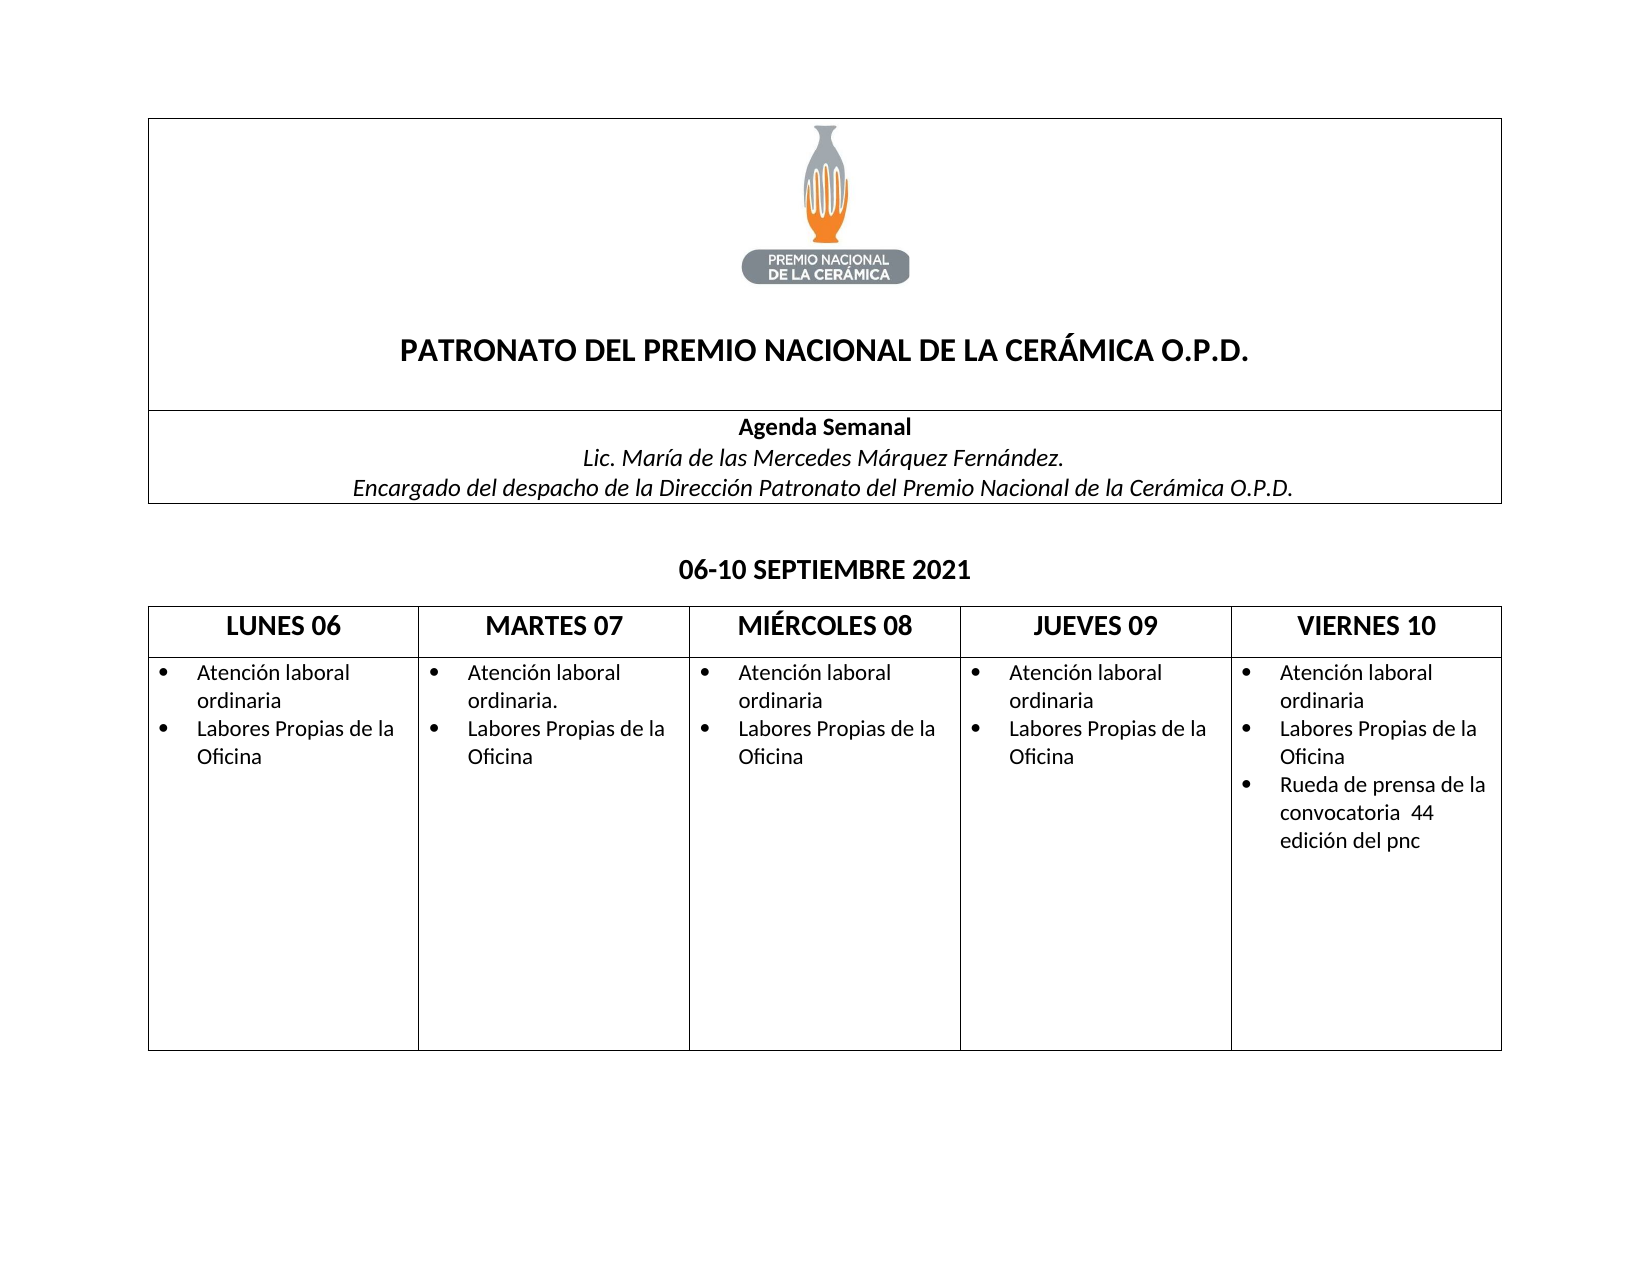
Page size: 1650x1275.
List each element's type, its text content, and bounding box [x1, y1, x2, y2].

table_header JUEVES 09 [961, 607, 1231, 657]
table_cell Agenda Semanal Lic. María de las Mercedes Márquez Fernández. Encargado del despacho de la Dirección Patronato del Premio Nacional de la Cerámica O.P.D. [149, 411, 1501, 503]
table_header MIÉRCOLES 08 [690, 607, 960, 657]
table_cell Atención laboral ordinaria Labores Propias de la Oficina [690, 658, 960, 1050]
picture [740, 119, 910, 288]
table_header MARTES 07 [419, 607, 689, 657]
table_cell Atención laboral ordinaria Labores Propias de la Oficina [149, 658, 418, 1050]
table_cell Atención laboral ordinaria. Labores Propias de la Oficina [419, 658, 689, 1050]
table_header PATRONATO DEL PREMIO NACIONAL DE LA CERÁMICA O.P.D. [149, 119, 1501, 410]
text 06-10 SEPTIEMBRE 2021 [148, 551, 1502, 586]
table_header LUNES 06 [149, 607, 418, 657]
table_header VIERNES 10 [1232, 607, 1501, 657]
table_cell Atención laboral ordinaria Labores Propias de la Oficina Rueda de prensa de la convocatoria 44 edición del pnc [1232, 658, 1501, 1050]
table_cell Atención laboral ordinaria Labores Propias de la Oficina [961, 658, 1231, 1050]
